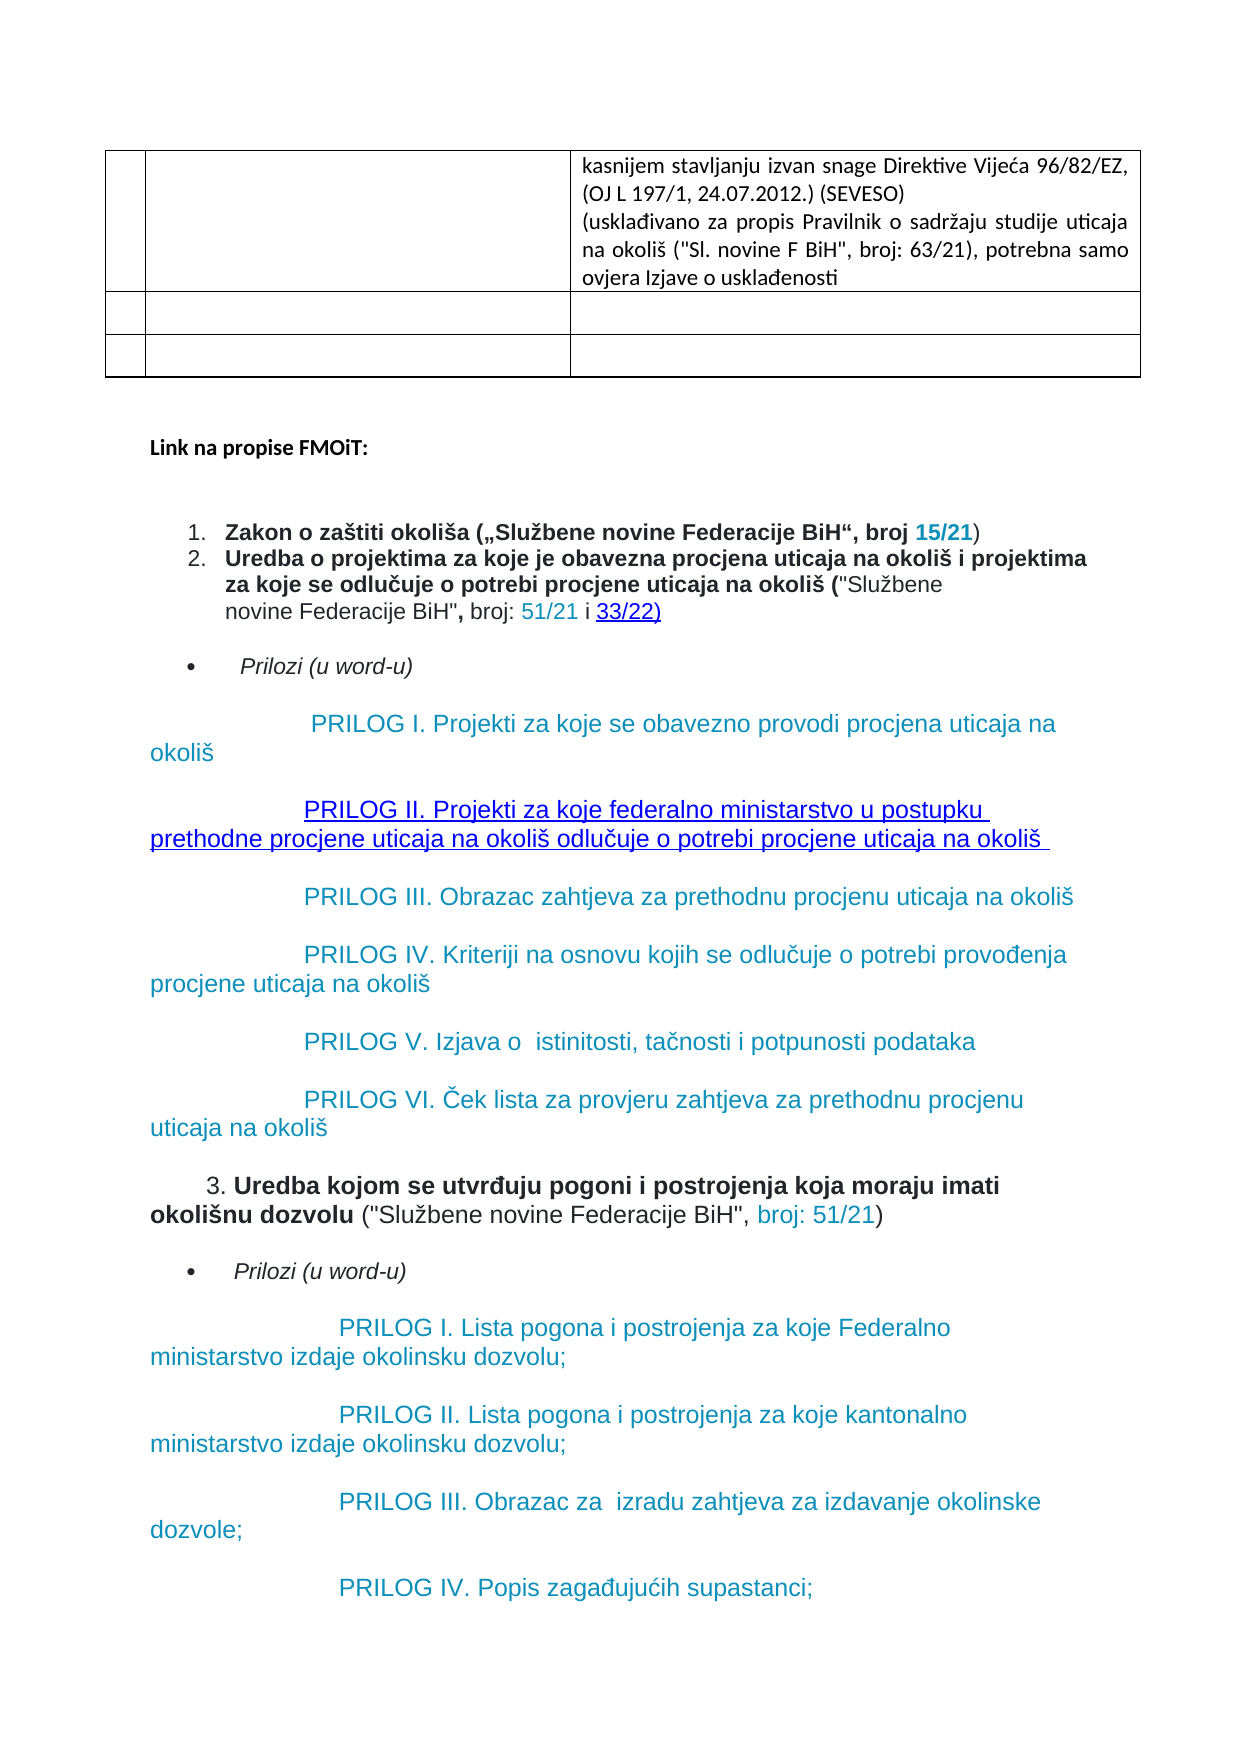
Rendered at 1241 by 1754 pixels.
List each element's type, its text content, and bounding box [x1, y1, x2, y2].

table_cell [146, 292, 570, 334]
text PRILOG III. Obrazac za izradu zahtjeva za izdavanje okolinske dozvole; [150, 1487, 1090, 1544]
table_cell [571, 292, 1140, 334]
text PRILOG II. Lista pogona i postrojenja za koje kantonalno ministarstvo izdaje okolinsku dozvolu; [150, 1400, 1090, 1458]
text PRILOG I. Lista pogona i postrojenja za koje Federalno ministarstvo izdaje okolinsku dozvolu; [150, 1313, 1090, 1371]
text PRILOG IV. Popis zagađujućih supastanci; [150, 1573, 1090, 1602]
table_cell [106, 292, 145, 334]
text PRILOG III. Obrazac zahtjeva za prethodnu procjenu uticaja na okoliš [150, 882, 1090, 911]
list Prilozi (u word-u) [187, 1258, 1090, 1284]
table_cell [106, 335, 145, 376]
table_cell 6. [106, 151, 145, 291]
text PRILOG V. Izjava o istinitosti, tačnosti i potpunosti podataka [150, 1027, 1090, 1055]
text PRILOG IV. Kriteriji na osnovu kojih se odlučuje o potrebi provođenja procjene uticaja na okoliš [150, 940, 1090, 997]
list Uredba o projektima za koje je obavezna procjena uticaja na okoliš i projektima za koje se odlučuje o potrebi procjene uticaja na okoliš ("Službene novine Federacije BiH", broj: 51/21 i 33/22) [187, 545, 1090, 624]
text PRILOG VI. Ček lista za provjeru zahtjeva za prethodnu procjenu uticaja na okoliš [150, 1084, 1090, 1142]
text Link na propise FMOiT: [150, 433, 1090, 461]
list Prilozi (u word-u) [187, 653, 1090, 679]
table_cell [146, 151, 570, 291]
list Zakon o zaštiti okoliša („Službene novine Federacije BiH“, broj 15/21) [187, 519, 1090, 545]
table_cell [571, 151, 1140, 291]
table_cell [146, 335, 570, 376]
text PRILOG II. Projekti za koje federalno ministarstvo u postupku prethodne procjene uticaja na okoliš odlučuje o potrebi procjene uticaja na okoliš [150, 795, 1090, 853]
table_cell [571, 335, 1140, 376]
text 3. Uredba kojom se utvrđuju pogoni i postrojenja koja moraju imati okolišnu dozvolu ("Službene novine Federacije BiH", broj: 51/21) [150, 1171, 1090, 1229]
text PRILOG I. Projekti za koje se obavezno provodi procjena uticaja na okoliš [150, 709, 1090, 766]
